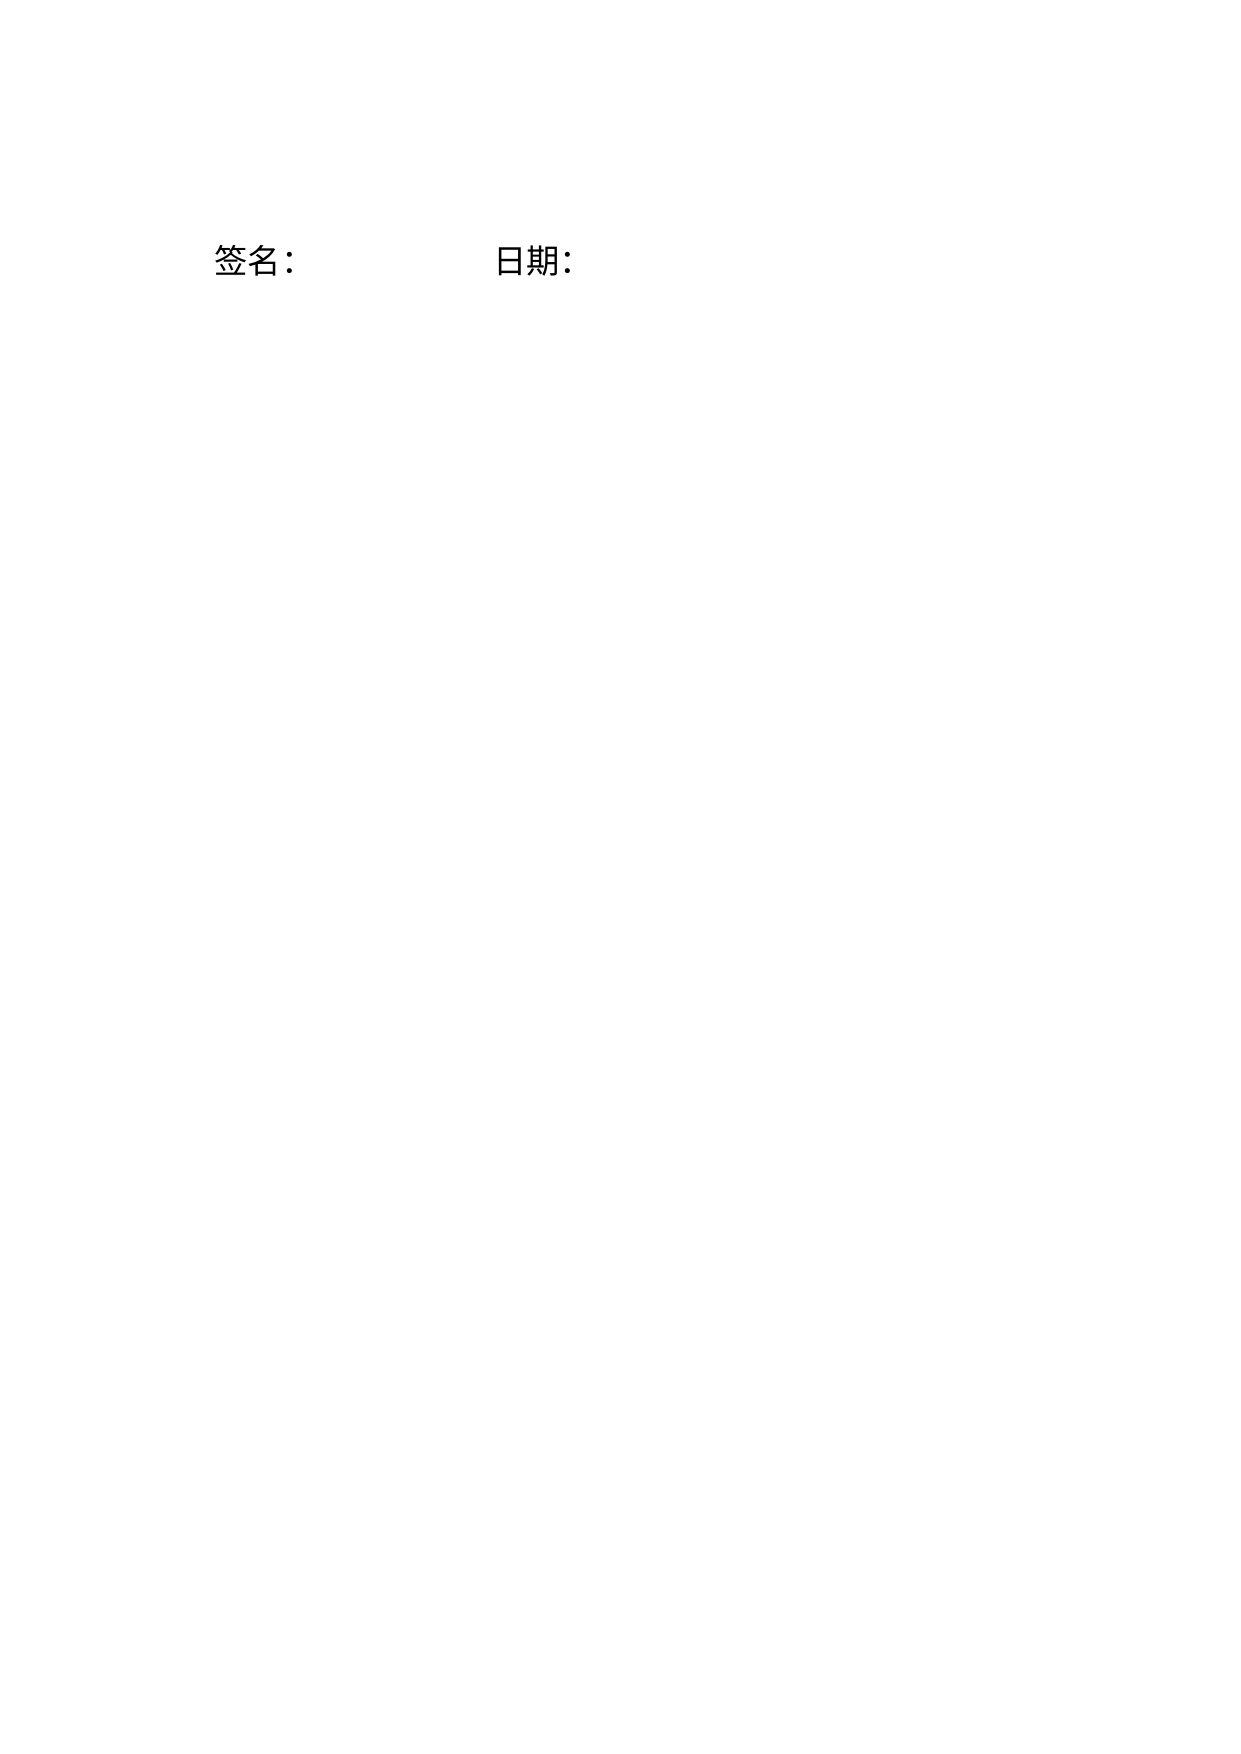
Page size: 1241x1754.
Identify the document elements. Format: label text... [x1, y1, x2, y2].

text 签名： 日期： [148, 227, 1092, 292]
